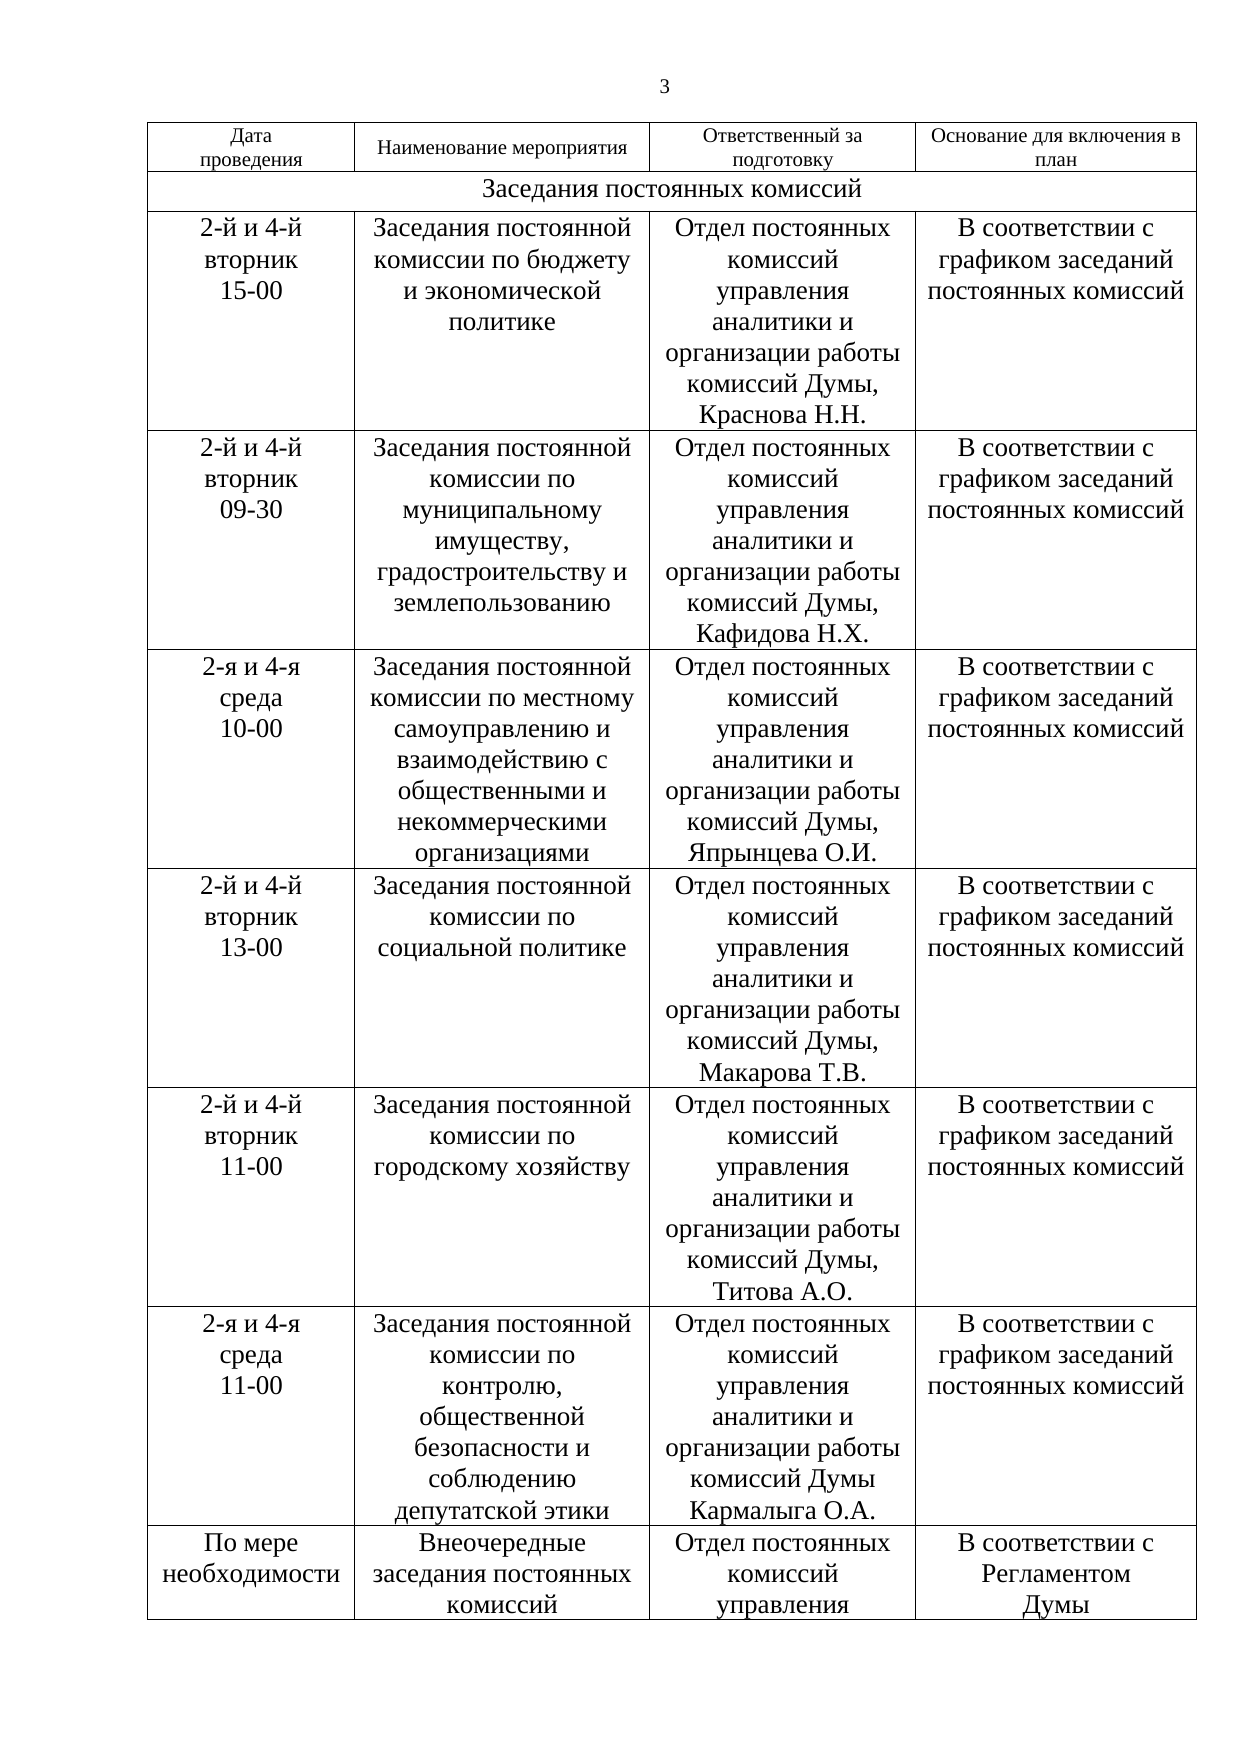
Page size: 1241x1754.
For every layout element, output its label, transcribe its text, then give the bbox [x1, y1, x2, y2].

table_cell В соответствии с графиком заседаний постоянных комиссий [916, 1088, 1196, 1306]
table_cell По мере необходимости [148, 1526, 354, 1619]
table_cell Отдел постоянных комиссий управления аналитики и организации работы комиссий Думы, Краснова Н.Н. [650, 212, 915, 429]
table_cell Заседания постоянных комиссий [148, 172, 1196, 211]
table_cell Отдел постоянных комиссий управления аналитики и организации работы комиссий Думы, Макарова Т.В. [650, 869, 915, 1087]
table_cell Заседания постоянной комиссии по бюджету и экономической политике [355, 212, 649, 429]
table_cell Заседания постоянной комиссии по муниципальному имуществу, градостроительству и землепользованию [355, 431, 649, 649]
table_cell В соответствии с графиком заседаний постоянных комиссий [916, 1307, 1196, 1525]
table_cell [355, 1526, 649, 1619]
table_cell Заседания постоянной комиссии по социальной политике [355, 869, 649, 1087]
table_cell В соответствии с графиком заседаний постоянных комиссий [916, 650, 1196, 868]
table_cell Отдел постоянных комиссий управления аналитики и организации работы комиссий Думы, Япрынцева О.И. [650, 650, 915, 868]
table_cell В соответствии с графиком заседаний постоянных комиссий [916, 212, 1196, 429]
table_header Наименование мероприятия [355, 123, 649, 171]
table_cell 2-й и 4-й вторник 15-00 [148, 212, 354, 429]
table_cell 2-я и 4-я среда 10-00 [148, 650, 354, 868]
table_cell 2-й и 4-й вторник 09-30 [148, 431, 354, 649]
table_cell В соответствии с графиком заседаний постоянных комиссий [916, 431, 1196, 649]
table_cell 2-й и 4-й вторник 11-00 [148, 1088, 354, 1306]
table_header Основание для включения в план [916, 123, 1196, 171]
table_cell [650, 1526, 915, 1619]
table_header Ответственный за подготовку [650, 123, 915, 171]
table_cell Заседания постоянной комиссии по городскому хозяйству [355, 1088, 649, 1306]
table_cell В соответствии с графиком заседаний постоянных комиссий [916, 869, 1196, 1087]
table_cell Заседания постоянной комиссии по контролю, общественной безопасности и соблюдению депутатской этики [355, 1307, 649, 1525]
table_cell Отдел постоянных комиссий управления аналитики и организации работы комиссий Думы Кармалыга О.А. [650, 1307, 915, 1525]
table_cell В соответствии с Регламентом Думы [916, 1526, 1196, 1619]
table_cell Отдел постоянных комиссий управления аналитики и организации работы комиссий Думы, Кафидова Н.Х. [650, 431, 915, 649]
table_cell Отдел постоянных комиссий управления аналитики и организации работы комиссий Думы, Титова А.О. [650, 1088, 915, 1306]
table_cell 2-й и 4-й вторник 13-00 [148, 869, 354, 1087]
table_cell 2-я и 4-я среда 11-00 [148, 1307, 354, 1525]
table_cell Заседания постоянной комиссии по местному самоуправлению и взаимодействию с общественными и некоммерческими организациями [355, 650, 649, 868]
table_header Дата проведения [148, 123, 354, 171]
